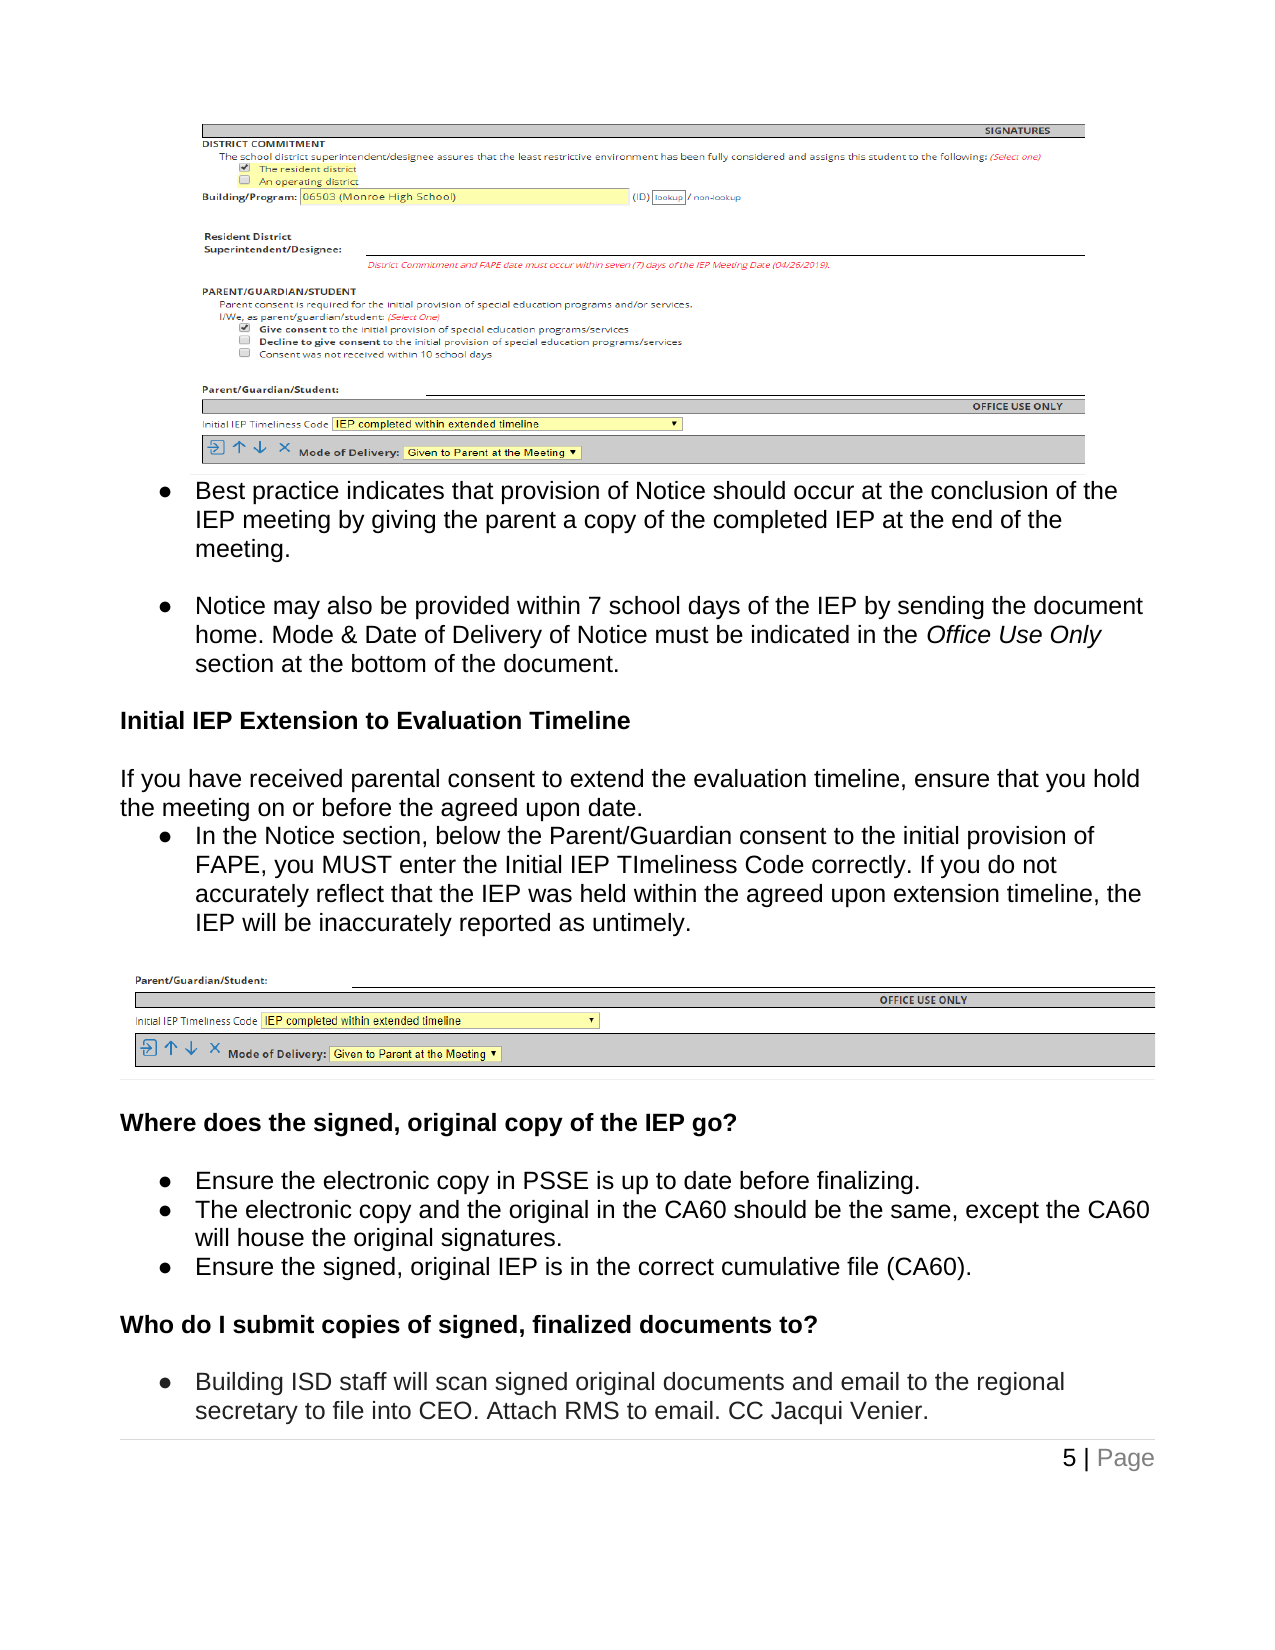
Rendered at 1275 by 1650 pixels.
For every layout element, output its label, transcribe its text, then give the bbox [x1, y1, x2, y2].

list The electronic copy and the original in the CA60 should be the same, except the CA60 will house the original signatures. [157, 1194, 1155, 1252]
list Best practice indicates that provision of Notice should occur at the conclusion of the IEP meeting by giving the parent a copy of the completed IEP at the end of the meeting. [157, 476, 1155, 562]
picture [190, 120, 1085, 477]
list In the Notice section, below the Parent/Guardian consent to the initial provision of FAPE, you MUST enter the Initial IEP TImeliness Code correctly. If you do not accurately reflect that the IEP was held within the agreed upon extension timeline, the IEP will be inaccurately reported as untimely. [157, 821, 1155, 936]
picture [120, 965, 1155, 1080]
text If you have received parental consent to extend the evaluation timeline, ensure that you hold the meeting on or before the agreed upon date. [120, 764, 1155, 821]
text Initial IEP Extension to Evaluation Timeline [120, 706, 1155, 735]
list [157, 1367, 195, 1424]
text Where does the signed, original copy of the IEP go? [120, 1108, 1155, 1137]
list Building ISD staff will scan signed original documents and email to the regional secretary to file into CEO. Attach RMS to email. CC Jacqui Venier. [930, 1367, 1155, 1424]
list Notice may also be provided within 7 school days of the IEP by sending the document home. Mode & Date of Delivery of Notice must be indicated in the Office Use Only section at the bottom of the document. [157, 591, 1155, 677]
text Who do I submit copies of signed, finalized documents to? [120, 1309, 1155, 1338]
list Ensure the signed, original IEP is in the correct cumulative file (CA60). [157, 1252, 1155, 1281]
list Ensure the electronic copy in PSSE is up to date before finalizing. [157, 1166, 1155, 1194]
